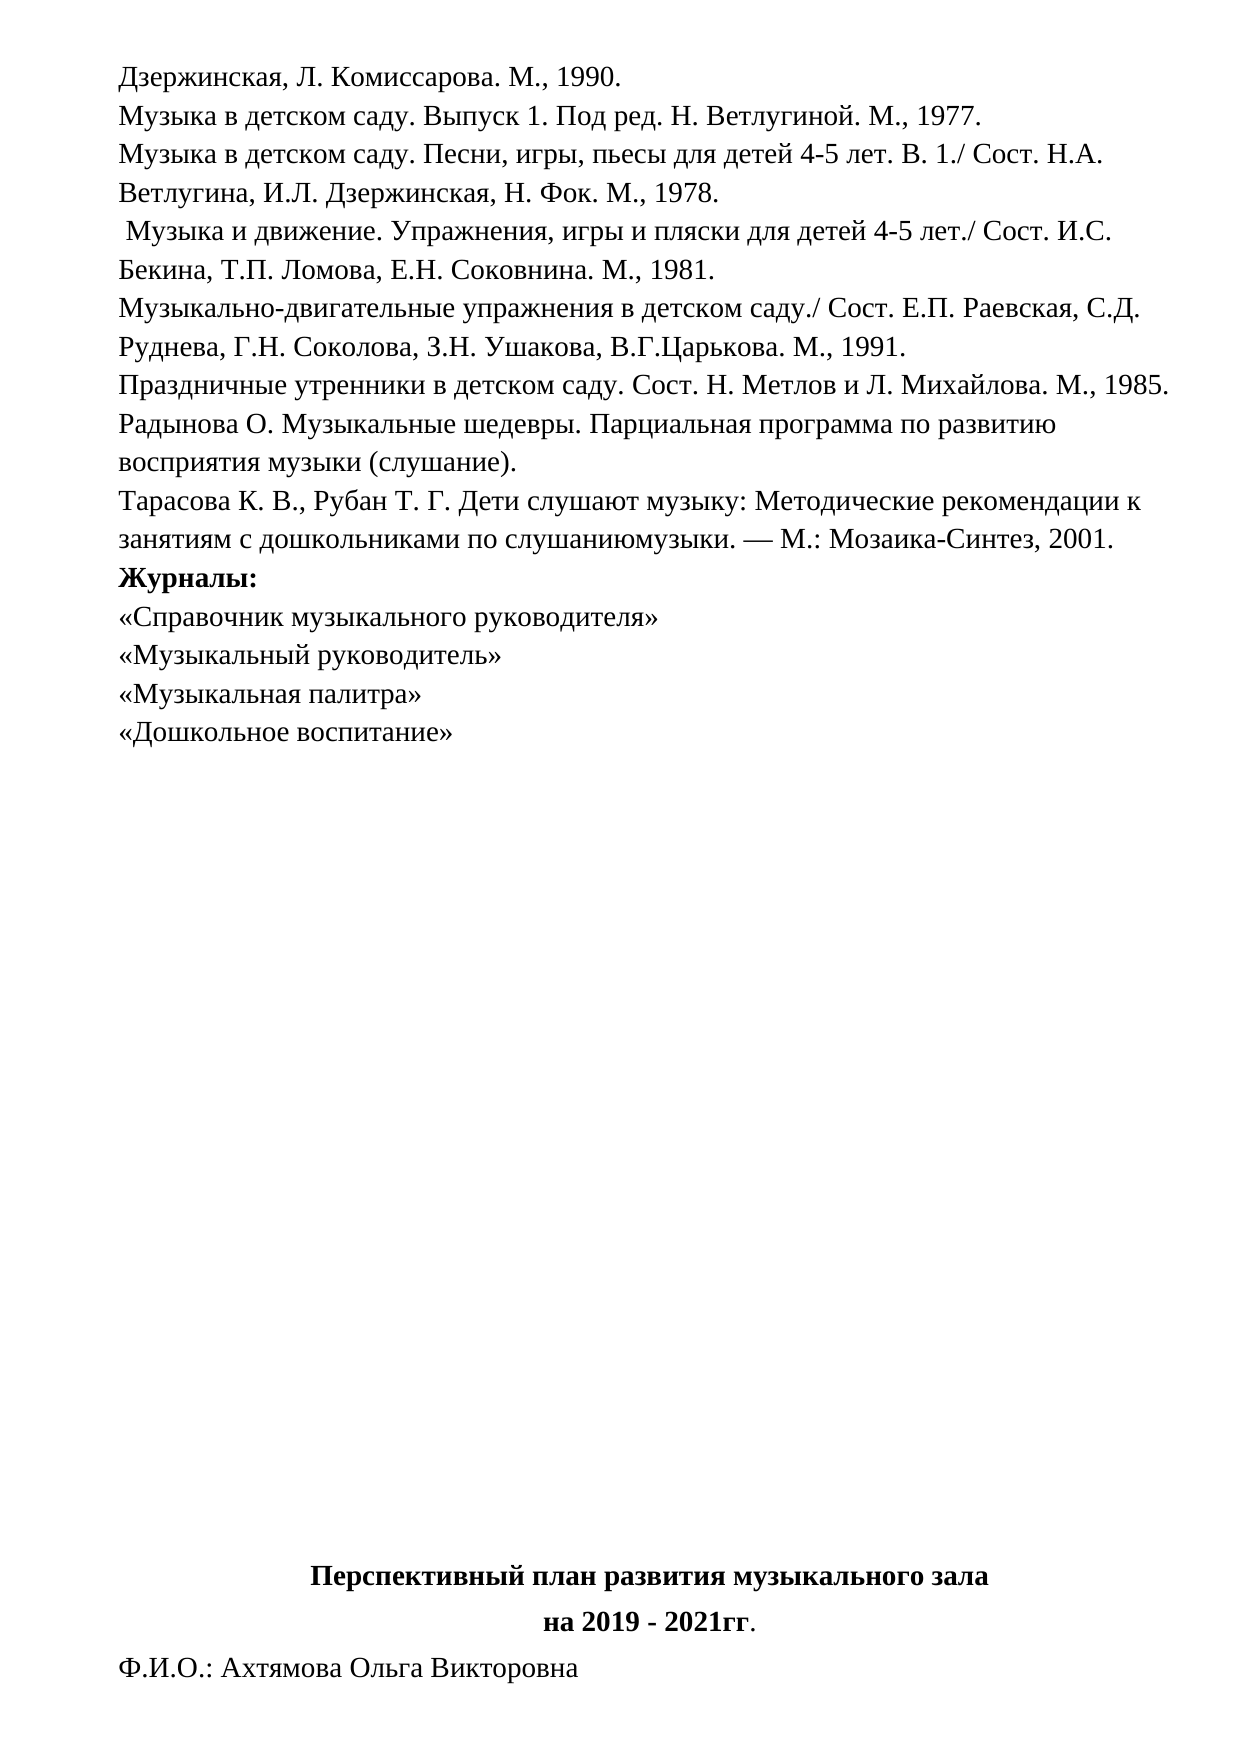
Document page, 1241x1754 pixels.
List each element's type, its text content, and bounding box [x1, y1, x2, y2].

text на 2019 - 2021гг. [118, 1604, 1181, 1638]
text Дзержинская, Л. Комиссарова. М., 1990. [118, 59, 1181, 93]
text Музыка в детском саду. Выпуск 1. Под ред. Н. Ветлугиной. М., 1977. [118, 98, 1181, 131]
text Музыка в детском саду. Песни, игры, пьесы для детей 4-5 лет. В. 1./ Сост. Н.А. Ветлугина, И.Л. Дзержинская, Н. Фок. М., 1978. [118, 136, 1181, 208]
text Музыкально-двигательные упражнения в детском саду./ Сост. Е.П. Раевская, С.Д. Руднева, Г.Н. Соколова, З.Н. Ушакова, В.Г.Царькова. М., 1991. [118, 290, 1181, 362]
text Журналы: [118, 560, 1181, 594]
text Перспективный план развития музыкального зала [118, 1558, 1181, 1592]
text Радынова О. Музыкальные шедевры. Парциальная программа по развитию восприятия музыки (слушание). [118, 406, 1181, 478]
text «Справочник музыкального руководителя» [118, 599, 1181, 632]
text «Музыкальная палитра» [118, 676, 1181, 709]
text Тарасова К. В., Рубан Т. Г. Дети слушают музыку: Методические рекомендации к занятиям с дошкольниками по слушаниюмузыки. — М.: Мозаика-Синтез, 2001. [118, 483, 1181, 555]
text «Музыкальный руководитель» [118, 637, 1181, 671]
text «Дошкольное воспитание» [118, 714, 1181, 748]
text Музыка и движение. Упражнения, игры и пляски для детей 4-5 лет./ Сост. И.С. Бекина, Т.П. Ломова, Е.Н. Соковнина. М., 1981. [118, 213, 1181, 285]
text Ф.И.О.: Ахтямова Ольга Викторовна [118, 1651, 1181, 1684]
text Праздничные утренники в детском саду. Сост. Н. Метлов и Л. Михайлова. М., 1985. [118, 367, 1181, 401]
